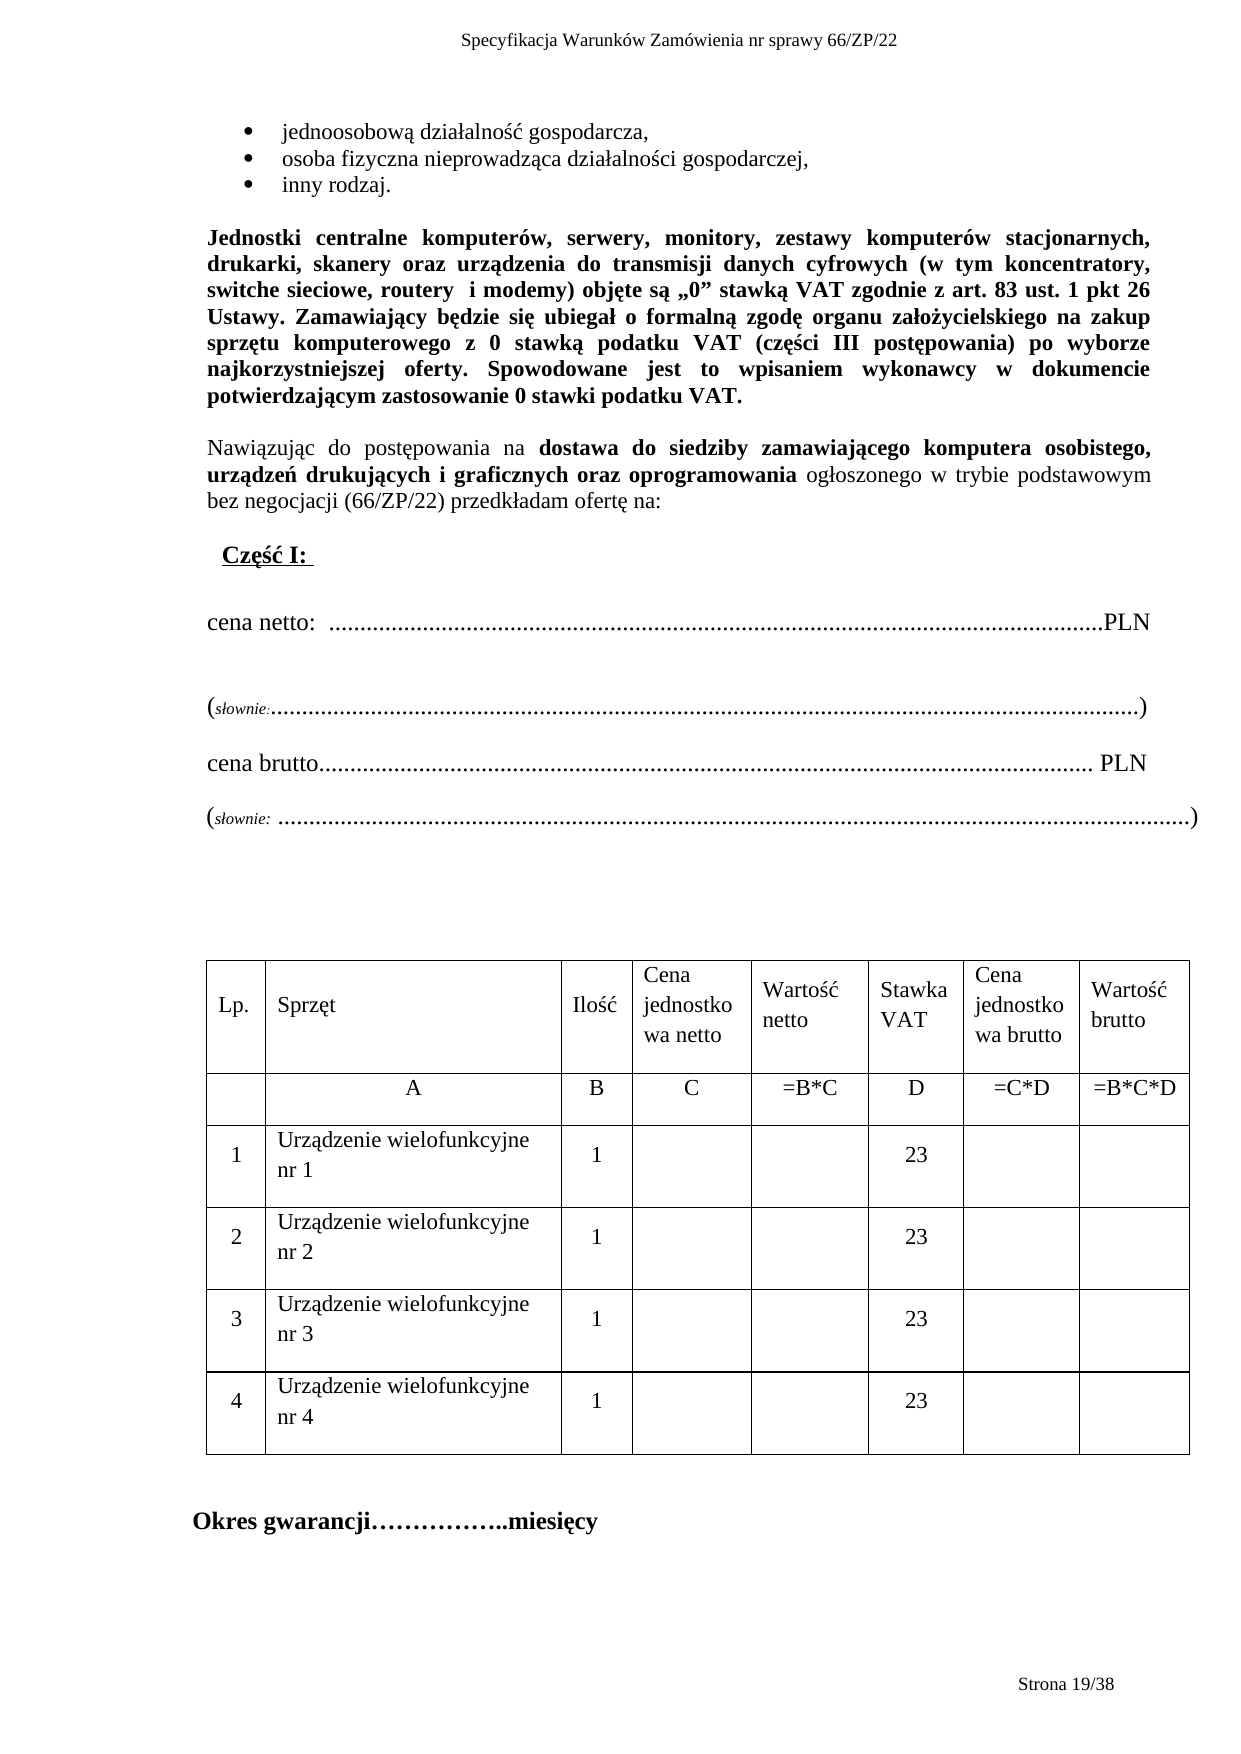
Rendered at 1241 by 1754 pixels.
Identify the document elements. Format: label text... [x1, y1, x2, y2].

table_header Stawka VAT [869, 961, 963, 1072]
table_cell [633, 1126, 751, 1207]
table_header Lp. [207, 961, 265, 1072]
list inny rodzaj. [244, 171, 1152, 197]
table_cell 23 [869, 1208, 963, 1289]
table_cell =B*C*D [1080, 1074, 1189, 1124]
table_cell =C*D [964, 1074, 1079, 1124]
text Część I: [207, 540, 1152, 569]
table_cell Urządzenie wielofunkcyjne nr 3 [266, 1290, 561, 1371]
table_cell [633, 1208, 751, 1289]
text cena netto: ............................................................................................................................PLN [207, 607, 1152, 691]
table_cell Urządzenie wielofunkcyjne nr 2 [266, 1208, 561, 1289]
table_cell [964, 1373, 1079, 1454]
table_cell D [869, 1074, 963, 1124]
table_cell [1080, 1208, 1189, 1289]
table_cell [1080, 1290, 1189, 1371]
table_cell [207, 1074, 265, 1124]
table_cell [752, 1290, 868, 1371]
table_cell 2 [207, 1208, 265, 1289]
table_cell [964, 1126, 1079, 1207]
table_cell [752, 1208, 868, 1289]
table_cell [964, 1290, 1079, 1371]
table_cell [633, 1290, 751, 1371]
table_cell A [266, 1074, 561, 1124]
table_cell Urządzenie wielofunkcyjne nr 1 [266, 1126, 561, 1207]
table_cell [964, 1208, 1079, 1289]
table_header Ilość [562, 961, 632, 1072]
table_cell 4 [207, 1373, 265, 1454]
table_cell 23 [869, 1373, 963, 1454]
text (słownie:...........................................................................................................................................) [207, 691, 1152, 719]
list osoba fizyczna nieprowadząca działalności gospodarczej, [244, 144, 1152, 171]
table_cell =B*C [752, 1074, 868, 1124]
table_header Wartość brutto [1080, 961, 1189, 1072]
table_header Sprzęt [266, 961, 561, 1072]
table_cell [752, 1373, 868, 1454]
table_cell 3 [207, 1290, 265, 1371]
table_cell 1 [562, 1373, 632, 1454]
table_cell 23 [869, 1290, 963, 1371]
table_cell [633, 1373, 751, 1454]
table_cell 1 [562, 1126, 632, 1207]
text Jednostki centralne komputerów, serwery, monitory, zestawy komputerów stacjonarnych, drukarki, skanery oraz urządzenia do transmisji danych cyfrowych (w tym koncentratory, switche sieciowe, routery i modemy) objęte są „0” stawką VAT zgodnie z art. 83 ust. 1 pkt 26 Ustawy. Zamawiający będzie się ubiegał o formalną zgodę organu założycielskiego na zakup sprzętu komputerowego z 0 stawką podatku VAT (części III postępowania) po wyborze najkorzystniejszej oferty. Spowodowane jest to wpisaniem wykonawcy w dokumencie potwierdzającym zastosowanie 0 stawki podatku VAT. [207, 224, 1152, 408]
table_header Cena jednostkowa netto [633, 961, 751, 1072]
table_cell [1080, 1126, 1189, 1207]
table_cell [1080, 1373, 1189, 1454]
table_cell 1 [207, 1126, 265, 1207]
table_header Cena jednostkowa brutto [964, 961, 1079, 1072]
table_cell Urządzenie wielofunkcyjne nr 4 [266, 1373, 561, 1454]
table_cell C [633, 1074, 751, 1124]
table_cell 1 [562, 1208, 632, 1289]
text Nawiązując do postępowania na dostawa do siedziby zamawiającego komputera osobistego, urządzeń drukujących i graficznych oraz oprogramowania ogłoszonego w trybie podstawowym bez negocjacji (66/ZP/22) przedkładam ofertę na: [207, 434, 1152, 513]
table_cell 1 [562, 1290, 632, 1371]
text cena brutto............................................................................................................................ PLN [207, 748, 1152, 777]
table_cell B [562, 1074, 632, 1124]
text Okres gwarancji……………..miesięcy [192, 1506, 1152, 1534]
table_header Wartość netto [752, 961, 868, 1072]
table_cell 23 [869, 1126, 963, 1207]
table_cell [752, 1126, 868, 1207]
text (słownie: ..................................................................................................................................................) [162, 801, 1211, 830]
list jednoosobową działalność gospodarcza, [244, 118, 1152, 144]
